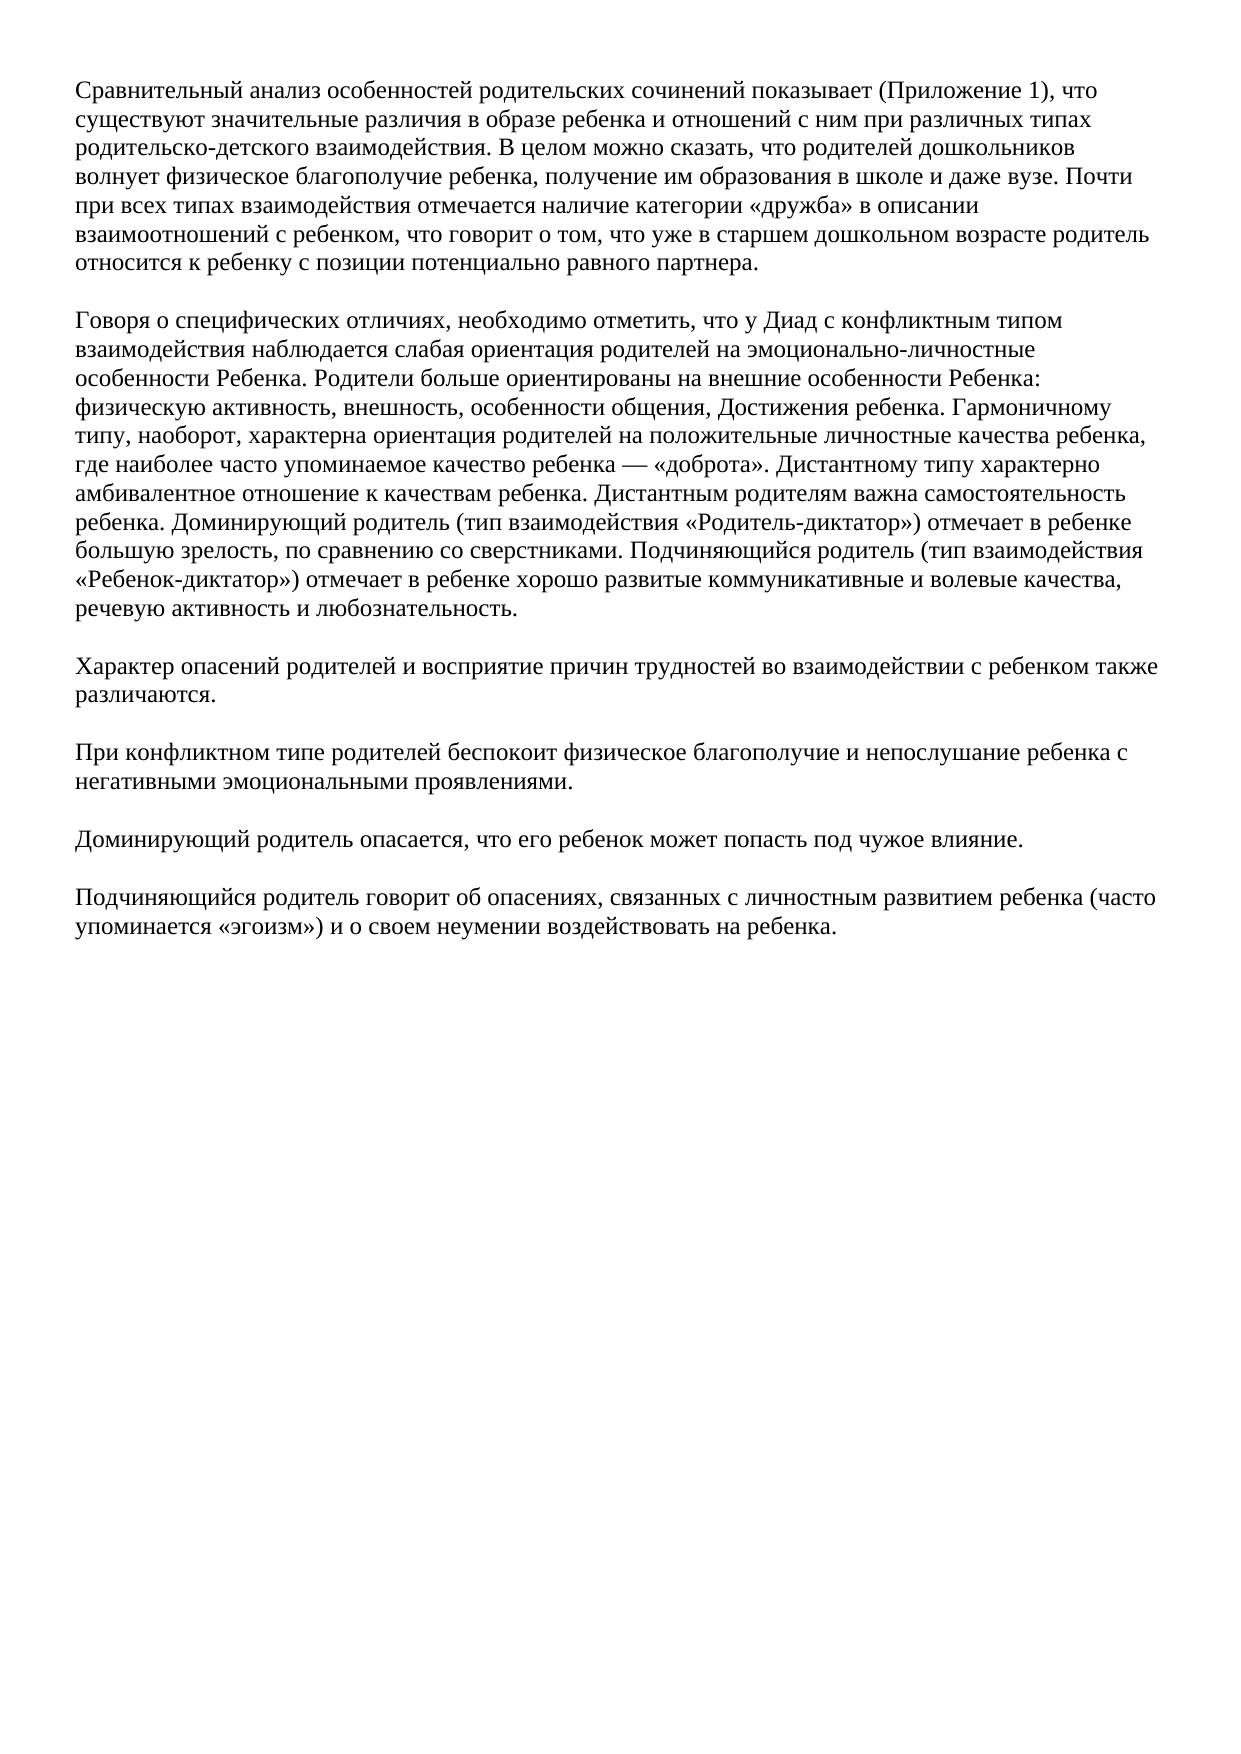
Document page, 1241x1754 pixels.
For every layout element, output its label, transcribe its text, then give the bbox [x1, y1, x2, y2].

text Характер опасений родителей и восприятие причин трудностей во взаимодействии с ребенком также различаются. [75, 651, 1165, 708]
text При конфликтном типе родителей беспокоит физическое благополучие и непослушание ребенка с негативными эмоциональными проявлениями. [75, 737, 1165, 795]
text Говоря о специфических отличиях, необходимо отметить, что у Диад с конфликтным типом взаимодействия наблюдается слабая ориентация родителей на эмоционально-личностные особенности Ребенка. Родители больше ориентированы на внешние особенности Ребенка: физическую активность, внешность, особенности общения, Достижения ребенка. Гармоничному типу, наоборот, характерна ориентация родителей на положительные личностные качества ребенка, где наиболее часто упоминаемое качество ребенка — «доброта». Дистантному типу характерно амбивалентное отношение к качествам ребенка. Дистантным родителям важна самостоятельность ребенка. Доминирующий родитель (тип взаимодействия «Родитель-диктатор») отмечает в ребенке большую зрелость, по сравнению со сверстниками. Подчиняющийся родитель (тип взаимодействия «Ребенок-диктатор») отмечает в ребенке хорошо развитые коммуникативные и волевые качества, речевую активность и любознательность. [75, 305, 1165, 622]
text Доминирующий родитель опасается, что его ребенок может попасть под чужое влияние. [75, 824, 1165, 853]
text Сравнительный анализ особенностей родительских сочинений показывает (Приложение 1), что существуют значительные различия в образе ребенка и отношений с ним при различных типах родительско-детского взаимодействия. В целом можно сказать, что родителей дошкольников волнует физическое благополучие ребенка, получение им образования в школе и даже вузе. Почти при всех типах взаимодействия отмечается наличие категории «дружба» в описании взаимоотношений с ребенком, что говорит о том, что уже в старшем дошкольном возрасте родитель относится к ребенку с позиции потенциально равного партнера. [75, 75, 1165, 276]
text Подчиняющийся родитель говорит об опасениях, связанных с личностным развитием ребенка (часто упоминается «эгоизм») и о своем неумении воздействовать на ребенка. [75, 882, 1165, 939]
